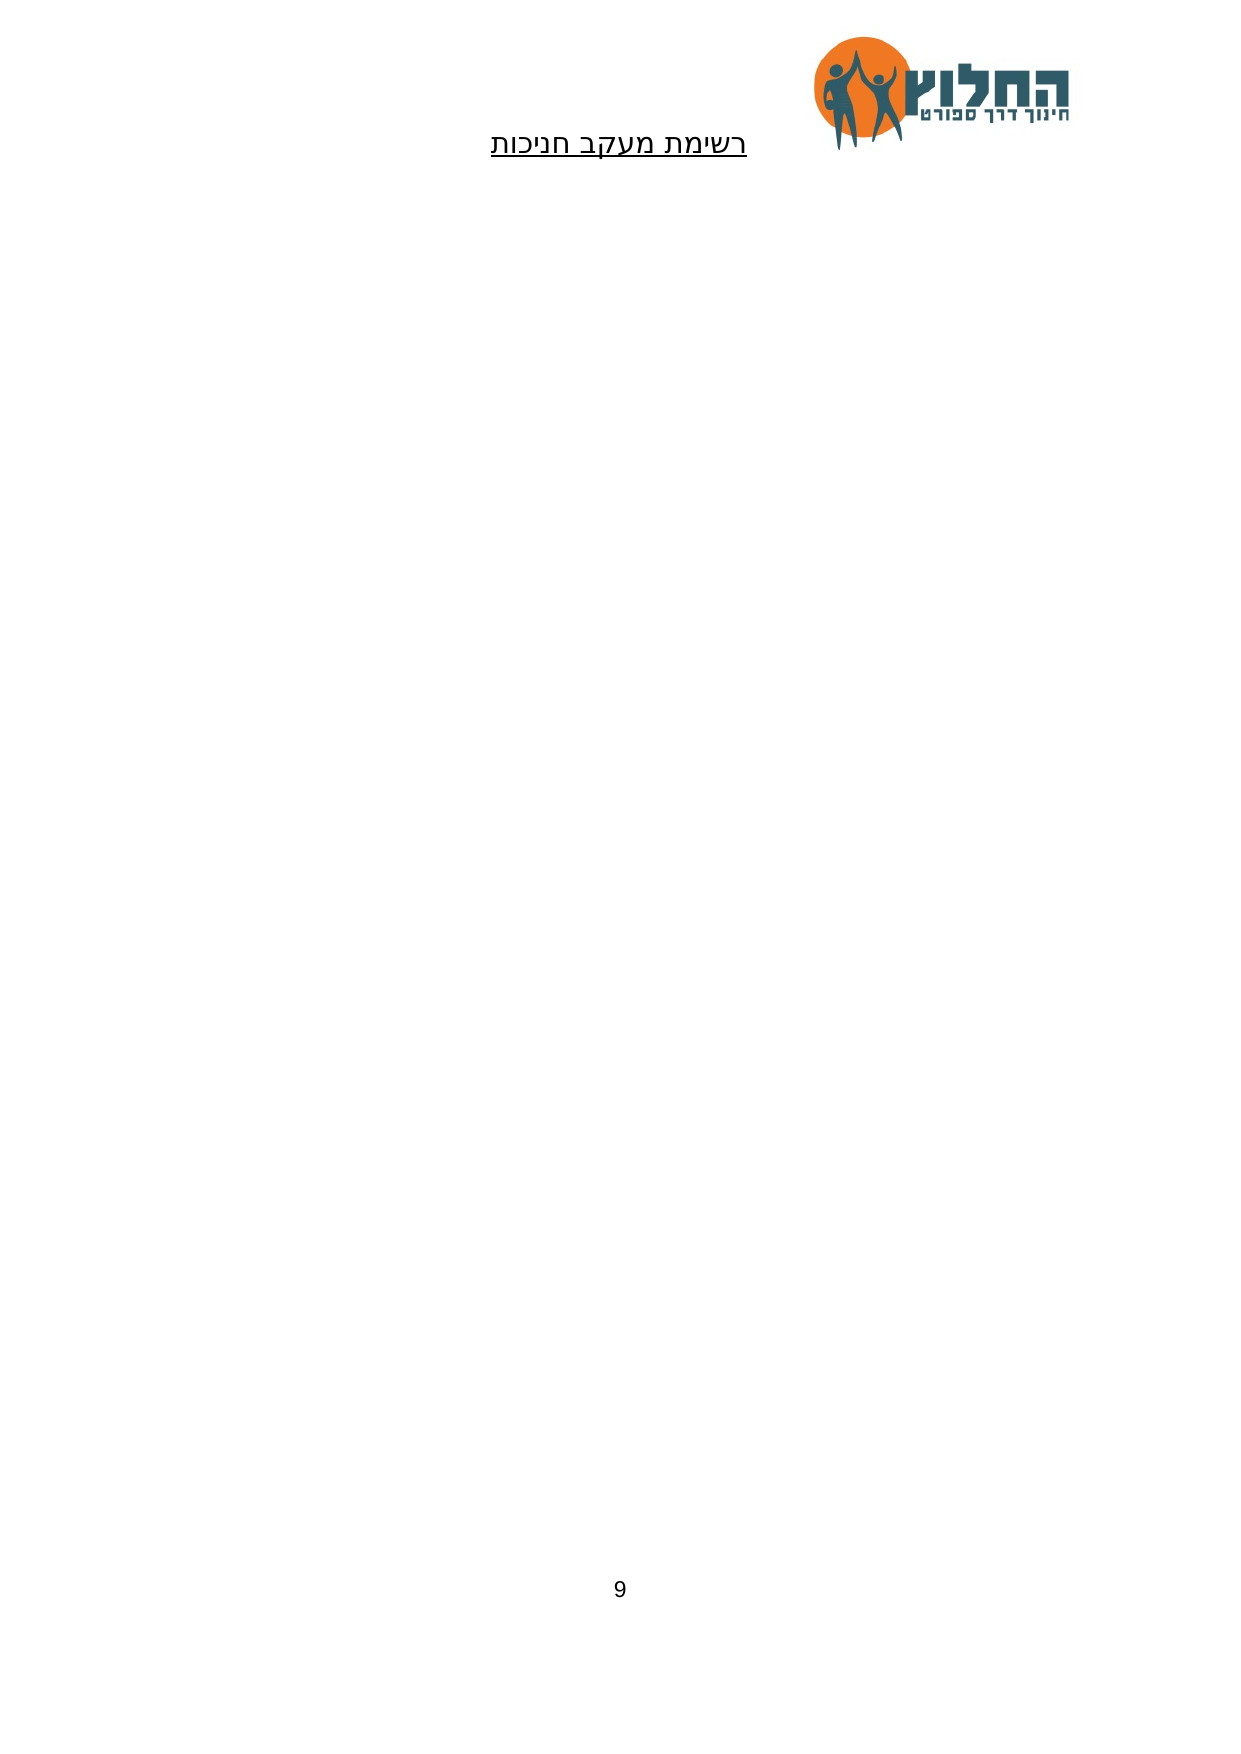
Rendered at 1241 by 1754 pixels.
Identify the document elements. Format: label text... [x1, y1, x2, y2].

text רשימת מעקב חניכות [187, 126, 1050, 160]
picture [791, 26, 1091, 160]
